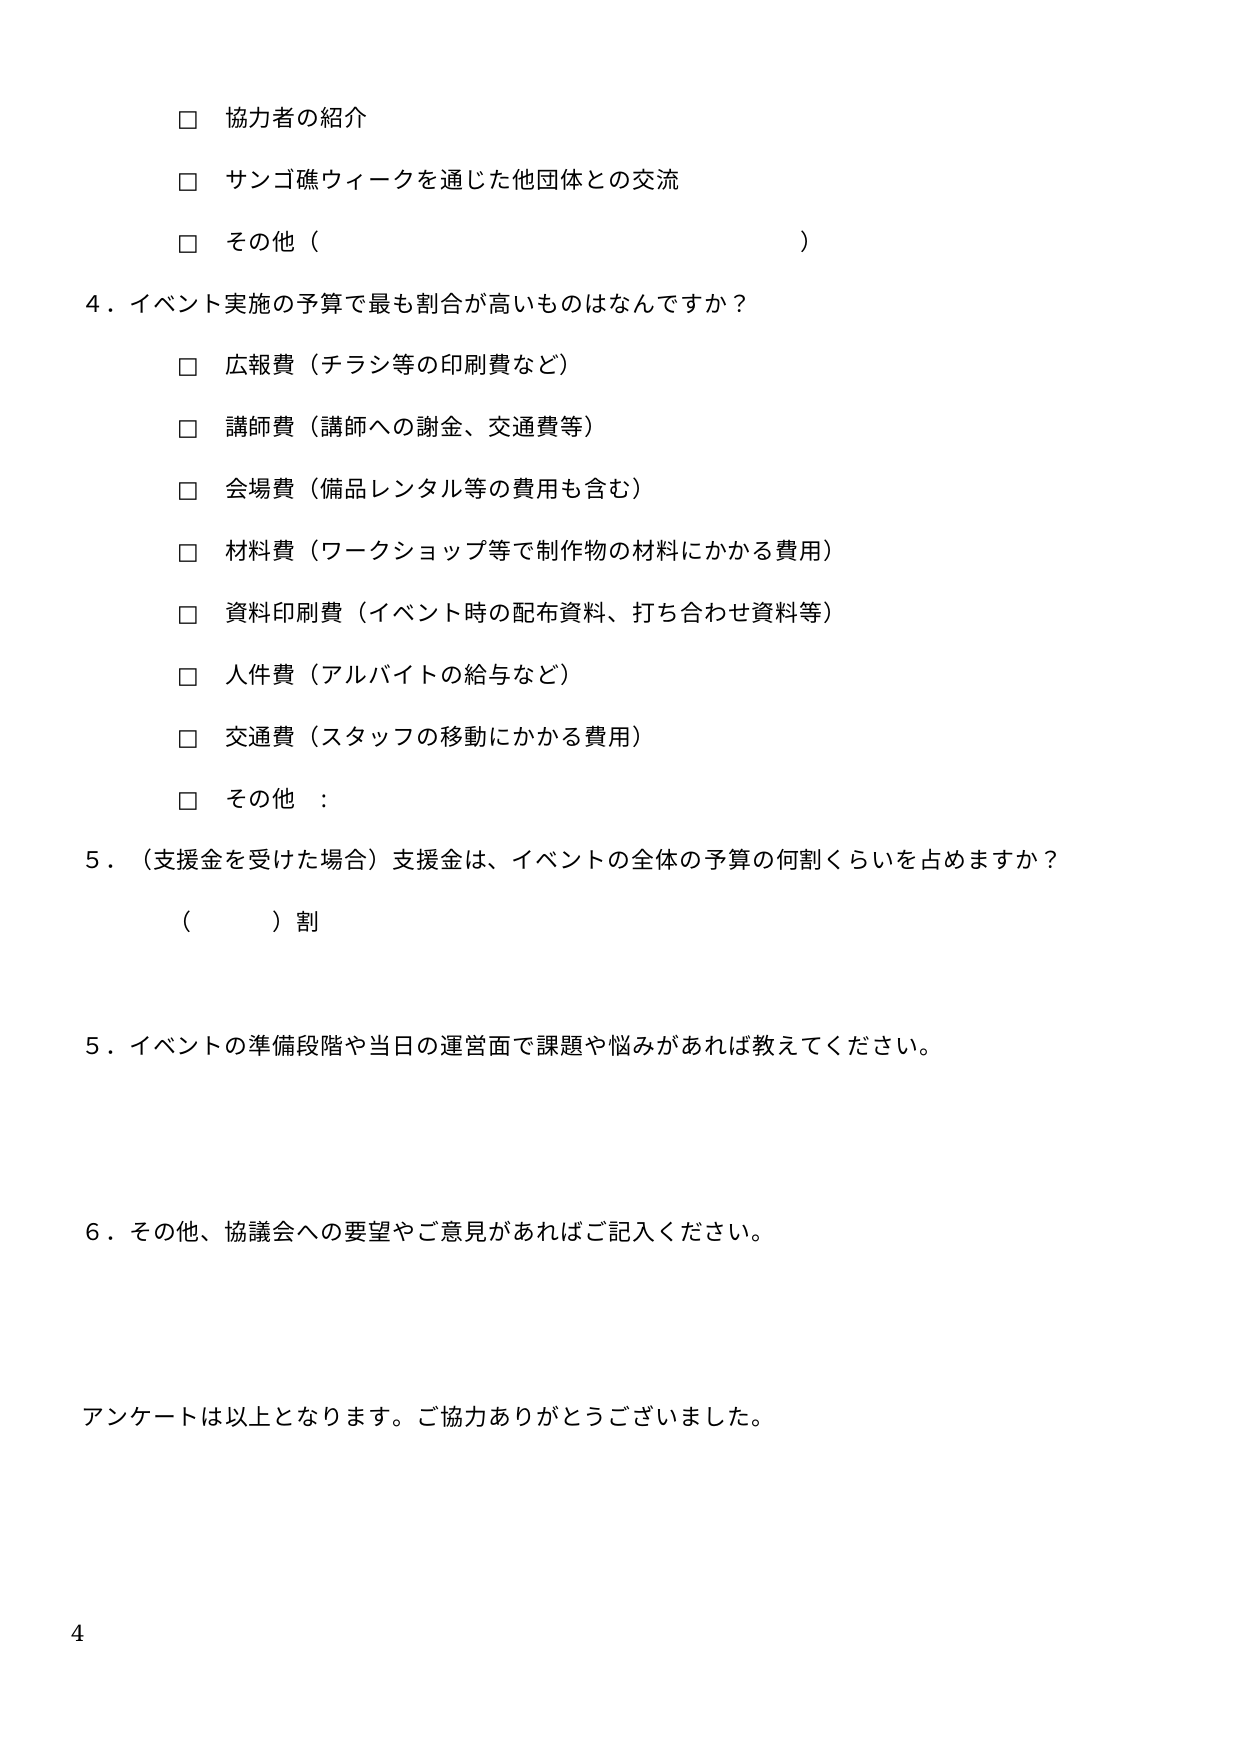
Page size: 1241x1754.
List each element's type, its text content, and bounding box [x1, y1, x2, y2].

text □資料印刷費（イベント時の配布資料、打ち合わせ資料等） [81, 581, 1159, 642]
text □交通費（スタッフの移動にかかる費用） [81, 704, 1159, 766]
text □その他: [81, 766, 1159, 828]
text ６．その他、協議会への要望やご意見があればご記入ください。 [81, 1199, 1159, 1261]
text アンケートは以上となります。ご協力ありがとうございました。 [81, 1385, 1159, 1447]
text ５．（支援金を受けた場合）支援金は、イベントの全体の予算の何割くらいを占めますか？ [81, 828, 1159, 890]
text □サンゴ礁ウィークを通じた他団体との交流 [81, 147, 1159, 209]
text □材料費（ワークショップ等で制作物の材料にかかる費用） [81, 519, 1159, 581]
text ４．イベント実施の予算で最も割合が高いものはなんですか？ [81, 271, 1159, 333]
text □広報費（チラシ等の印刷費など） [81, 333, 1159, 395]
text □人件費（アルバイトの給与など） [81, 642, 1159, 704]
text □講師費（講師への謝金、交通費等） [81, 395, 1159, 457]
text □その他（ ） [81, 209, 1159, 271]
text ５．イベントの準備段階や当日の運営面で課題や悩みがあれば教えてください。 [81, 1014, 1159, 1076]
text （ ）割 [81, 890, 1159, 952]
text □会場費（備品レンタル等の費用も含む） [81, 457, 1159, 519]
text □協力者の紹介 [81, 86, 1159, 147]
